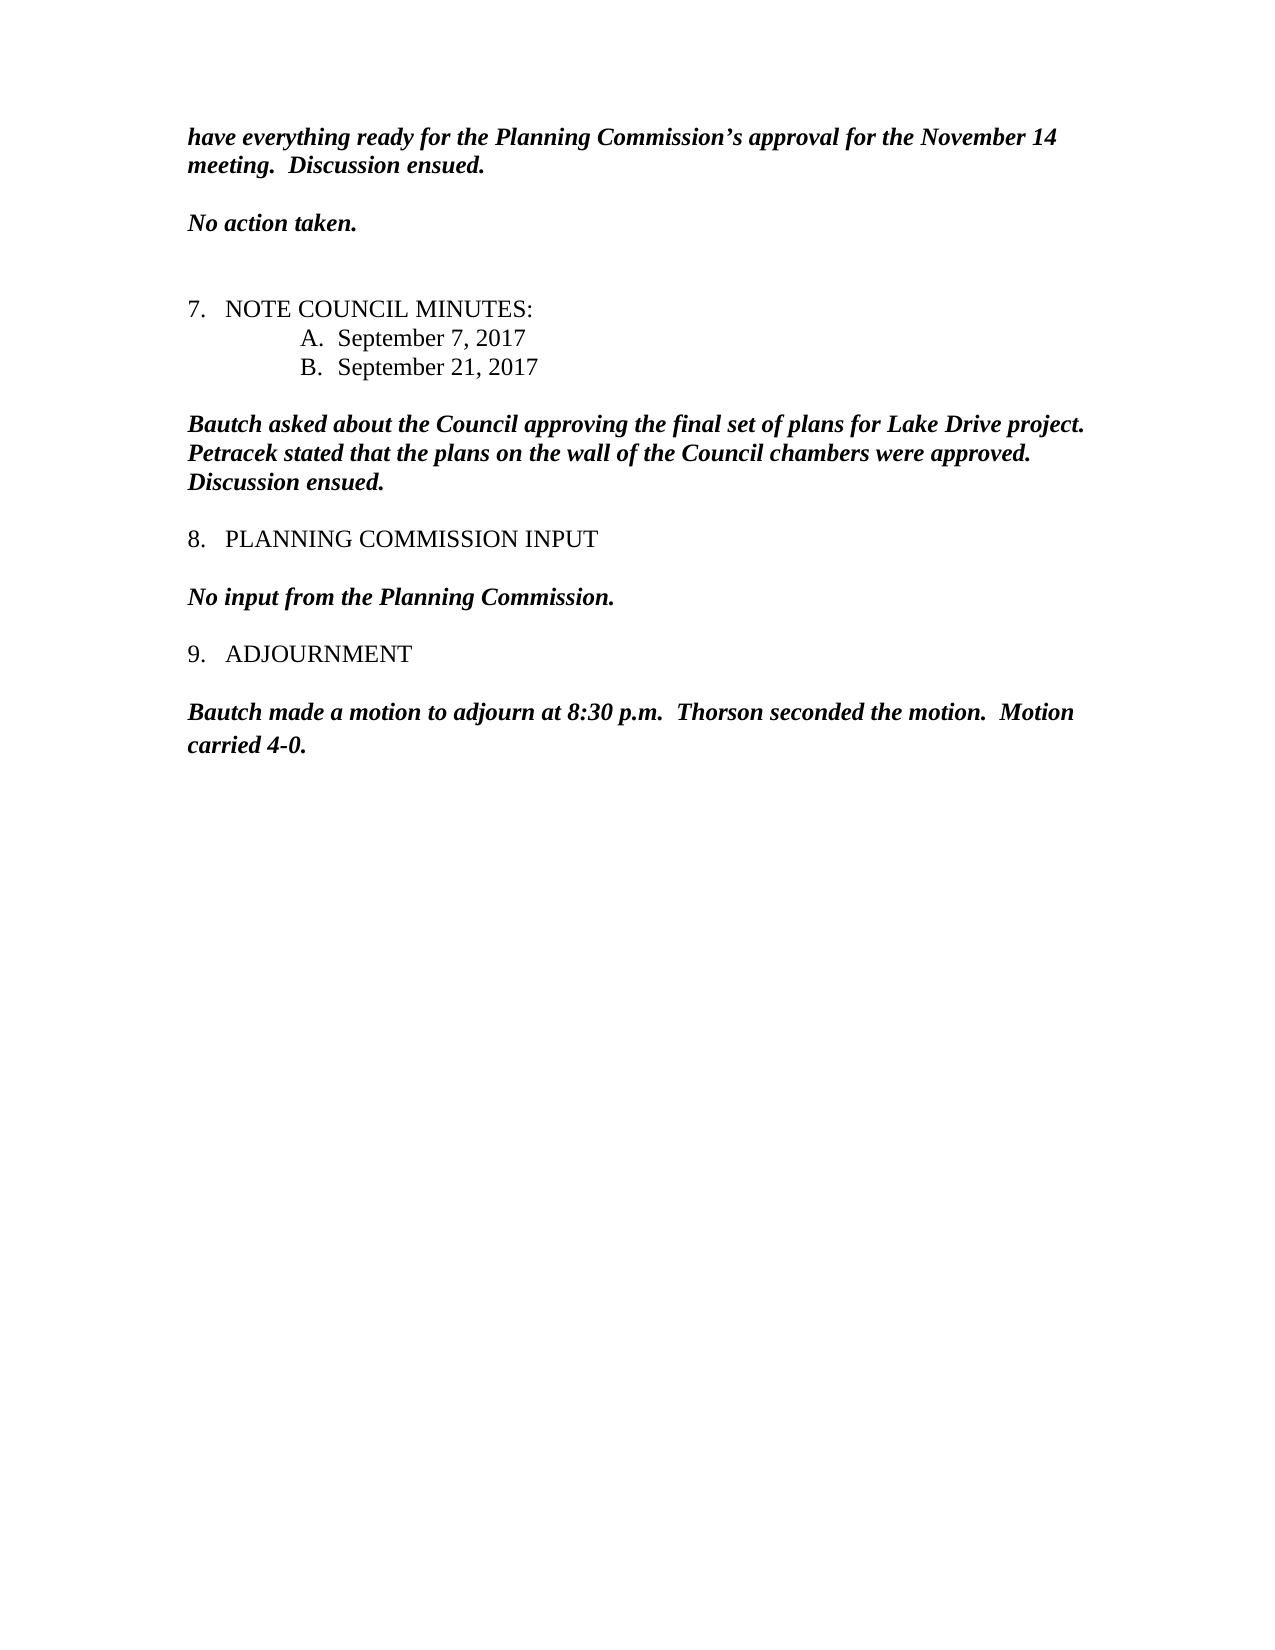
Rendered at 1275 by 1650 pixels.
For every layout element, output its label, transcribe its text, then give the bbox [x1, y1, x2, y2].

text No action taken. [187, 208, 1144, 237]
text Bautch asked about the Council approving the final set of plans for Lake Drive project. Petracek stated that the plans on the wall of the Council chambers were approved. Discussion ensued. [187, 409, 1144, 496]
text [187, 122, 1144, 179]
text Bautch made a motion to adjourn at 8:30 p.m. Thorson seconded the motion. Motion carried 4-0. [187, 697, 1125, 759]
list September 7, 2017 [300, 323, 1228, 352]
list PLANNING COMMISSION INPUT [187, 524, 1087, 553]
list ADJOURNMENT [187, 639, 1087, 668]
text No input from the Planning Commission. [187, 582, 1144, 611]
list NOTE COUNCIL MINUTES: [187, 294, 1087, 323]
list September 21, 2017 [300, 352, 1209, 381]
